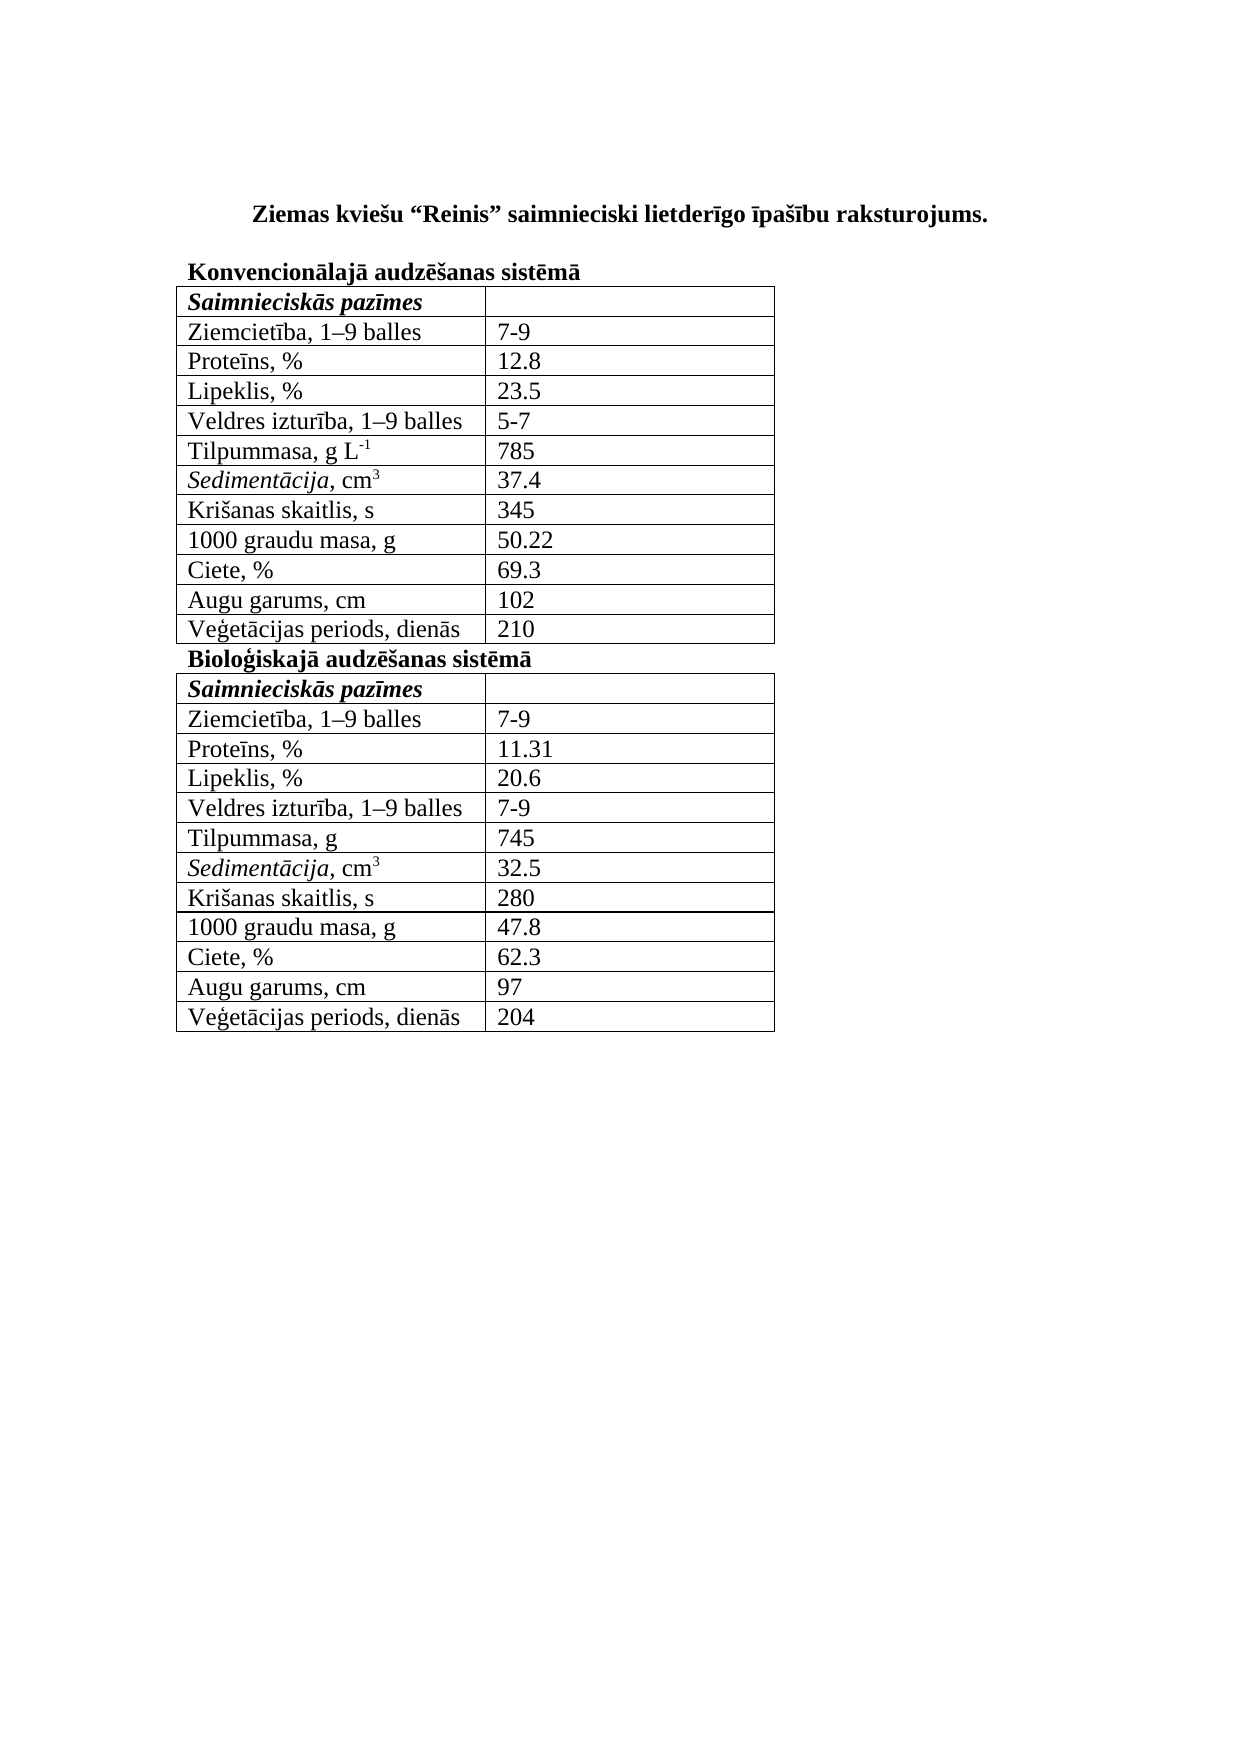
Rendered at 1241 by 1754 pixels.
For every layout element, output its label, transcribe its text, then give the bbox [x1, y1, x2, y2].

table_header Saimnieciskās pazīmes [177, 674, 485, 703]
table_cell 20.6 [486, 764, 774, 792]
text Ziemas kviešu “Reinis” saimnieciski lietderīgo īpašību raksturojums. [187, 199, 1053, 228]
table_cell Ciete, % [177, 555, 485, 584]
table_cell 1000 graudu masa, g [177, 525, 485, 554]
table_cell 47.8 [486, 913, 774, 941]
table_cell 12.8 [486, 346, 774, 375]
table_cell Lipeklis, % [177, 376, 485, 405]
table_header Saimnieciskās pazīmes [177, 287, 485, 316]
table_cell 97 [486, 972, 774, 1001]
table_cell 32.5 [486, 853, 774, 882]
table_cell Lipeklis, % [177, 764, 485, 792]
table_cell Krišanas skaitlis, s [177, 495, 485, 524]
table_cell 102 [486, 585, 774, 613]
table_cell Veģetācijas periods, dienās [177, 615, 485, 643]
table_cell 345 [486, 495, 774, 524]
table_cell Krišanas skaitlis, s [177, 883, 485, 911]
table_cell Sedimentācija, cm3 [177, 853, 485, 882]
table_cell Tilpummasa, g L-1 [177, 436, 485, 464]
text Konvencionālajā audzēšanas sistēmā [187, 257, 1053, 286]
table_cell 785 [486, 436, 774, 464]
table_cell Augu garums, cm [177, 585, 485, 613]
table_cell Proteīns, % [177, 346, 485, 375]
table_cell 37.4 [486, 466, 774, 494]
table_cell Tilpummasa, g [177, 823, 485, 852]
table_cell 62.3 [486, 942, 774, 971]
text Bioloģiskajā audzēšanas sistēmā [187, 644, 1053, 673]
table_header [486, 287, 774, 316]
table_cell 23.5 [486, 376, 774, 405]
table_cell Ciete, % [177, 942, 485, 971]
table_cell 7-9 [486, 704, 774, 733]
table_cell 7-9 [486, 317, 774, 345]
table_cell 7-9 [486, 793, 774, 822]
table_cell 204 [486, 1002, 774, 1031]
table_cell 210 [486, 615, 774, 643]
table_cell Proteīns, % [177, 734, 485, 762]
table_cell 50.22 [486, 525, 774, 554]
table_cell 11.31 [486, 734, 774, 762]
table_header [486, 674, 774, 703]
table_cell 280 [486, 883, 774, 911]
table_cell 745 [486, 823, 774, 852]
table_cell Veldres izturība, 1–9 balles [177, 406, 485, 435]
table_cell Ziemcietība, 1–9 balles [177, 704, 485, 733]
table_cell 1000 graudu masa, g [177, 913, 485, 941]
table_cell 69.3 [486, 555, 774, 584]
table_cell 5-7 [486, 406, 774, 435]
table_cell Ziemcietība, 1–9 balles [177, 317, 485, 345]
table_cell Augu garums, cm [177, 972, 485, 1001]
table_cell Sedimentācija, cm3 [177, 466, 485, 494]
table_cell Veldres izturība, 1–9 balles [177, 793, 485, 822]
table_cell Veģetācijas periods, dienās [177, 1002, 485, 1031]
